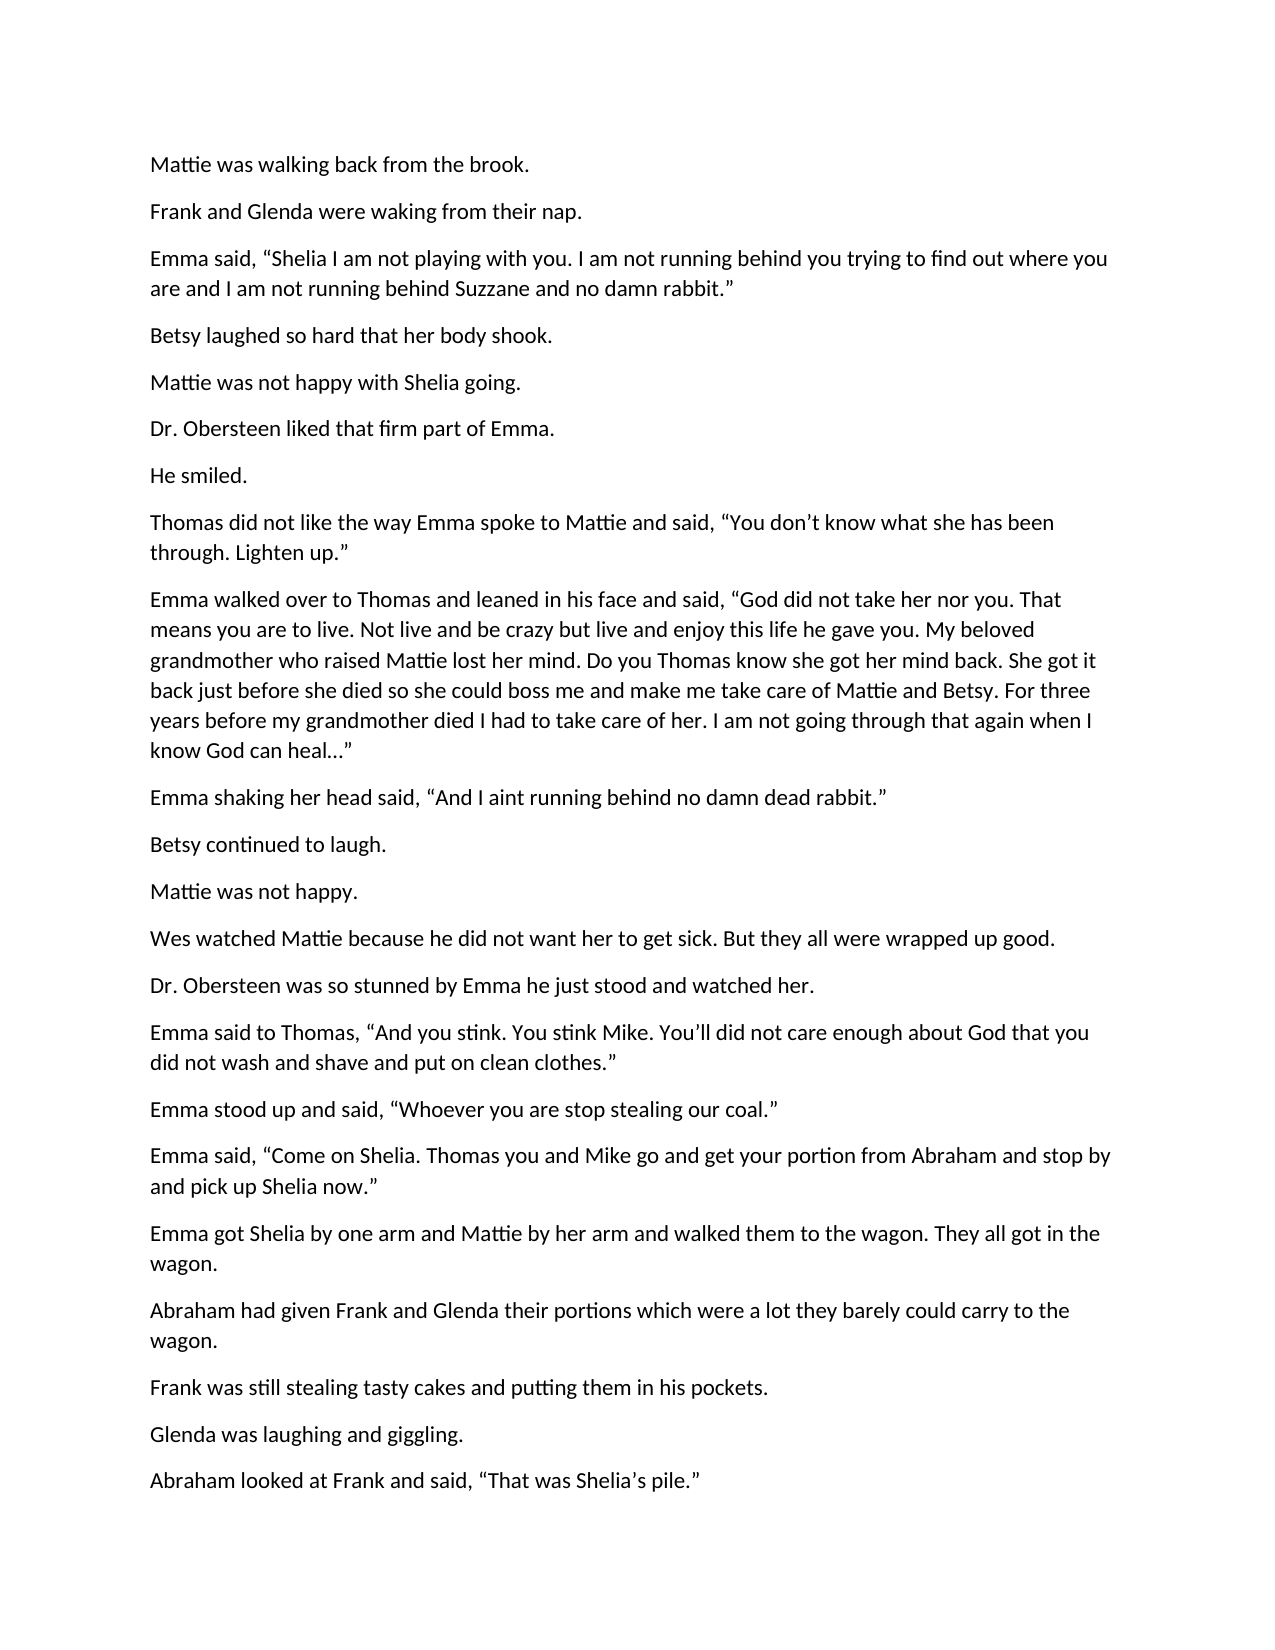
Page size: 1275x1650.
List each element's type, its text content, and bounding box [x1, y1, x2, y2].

text Emma got Shelia by one arm and Mattie by her arm and walked them to the wagon. They all got in the wagon. [150, 1219, 1125, 1277]
text Emma stood up and said, “Whoever you are stop stealing our coal.” [150, 1095, 1125, 1123]
text Abraham had given Frank and Glenda their portions which were a lot they barely could carry to the wagon. [150, 1296, 1125, 1354]
text Frank and Glenda were waking from their nap. [150, 197, 1125, 225]
text Emma walked over to Thomas and leaned in his face and said, “God did not take her nor you. That means you are to live. Not live and be crazy but live and enjoy this life he gave you. My beloved grandmother who raised Mattie lost her mind. Do you Thomas know she got her mind back. She got it back just before she died so she could boss me and make me take care of Mattie and Betsy. For three years before my grandmother died I had to take care of her. I am not going through that again when I know God can heal…” [150, 585, 1125, 764]
text Emma said, “Shelia I am not playing with you. I am not running behind you trying to find out where you are and I am not running behind Suzzane and no damn rabbit.” [150, 244, 1125, 302]
text Mattie was not happy with Shelia going. [150, 368, 1125, 396]
text Abraham looked at Frank and said, “That was Shelia’s pile.” [150, 1467, 1125, 1495]
text Emma said, “Come on Shelia. Thomas you and Mike go and get your portion from Abraham and stop by and pick up Shelia now.” [150, 1142, 1125, 1200]
text Dr. Obersteen was so stunned by Emma he just stood and watched her. [150, 971, 1125, 999]
text Dr. Obersteen liked that firm part of Emma. [150, 414, 1125, 443]
text Betsy laughed so hard that her body shook. [150, 321, 1125, 349]
text Betsy continued to laugh. [150, 830, 1125, 858]
text Wes watched Mattie because he did not want her to get sick. But they all were wrapped up good. [150, 924, 1125, 952]
text Thomas did not like the way Emma spoke to Mattie and said, “You don’t know what she has been through. Lighten up.” [150, 508, 1125, 567]
text Emma said to Thomas, “And you stink. You stink Mike. You’ll did not care enough about God that you did not wash and shave and put on clean clothes.” [150, 1018, 1125, 1076]
text Emma shaking her head said, “And I aint running behind no damn dead rabbit.” [150, 783, 1125, 811]
text He smiled. [150, 461, 1125, 489]
text Frank was still stealing tasty cakes and putting them in his pockets. [150, 1373, 1125, 1401]
text Mattie was not happy. [150, 877, 1125, 905]
text Mattie was walking back from the brook. [150, 150, 1125, 178]
text Glenda was laughing and giggling. [150, 1420, 1125, 1448]
